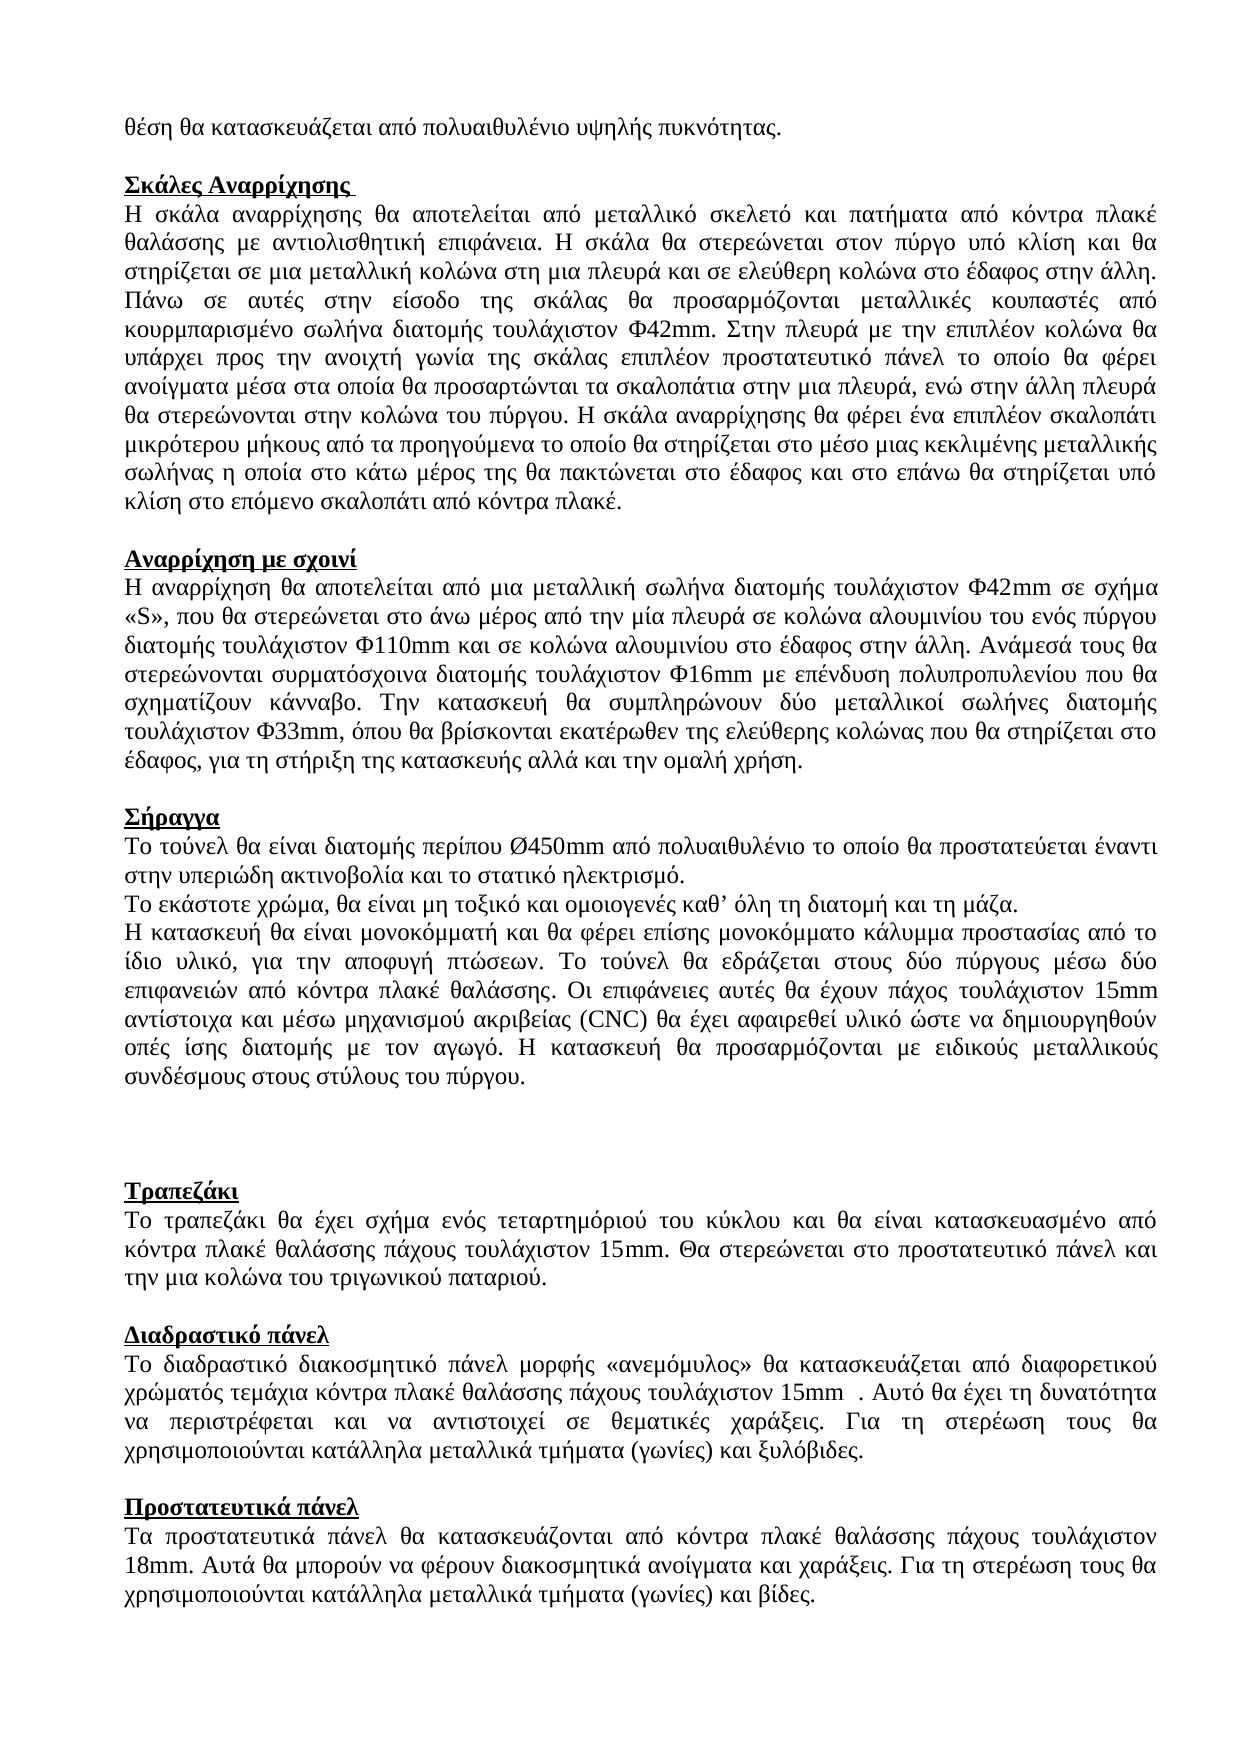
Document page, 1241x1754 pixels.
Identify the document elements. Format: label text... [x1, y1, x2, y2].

text Τραπεζάκι [124, 1176, 1158, 1205]
text Αναρρίχηση με σχοινί [124, 544, 1158, 572]
text Η αναρρίχηση θα αποτελείται από μια μεταλλική σωλήνα διατομής τουλάχιστον Φ42mm σε σχήμα «S», που θα στερεώνεται στο άνω μέρος από την μία πλευρά σε κολώνα αλουμινίου του ενός πύργου διατομής τουλάχιστον Φ110mm και σε κολώνα αλουμινίου στο έδαφος στην άλλη. Ανάμεσά τους θα στερεώνονται συρματόσχοινα διατομής τουλάχιστον Φ16mm με επένδυση πολυπροπυλενίου που θα σχηματίζουν κάνναβο. Την κατασκευή θα συμπληρώνουν δύο μεταλλικοί σωλήνες διατομής τουλάχιστον Φ33mm, όπου θα βρίσκονται εκατέρωθεν της ελεύθερης κολώνας που θα στηρίζεται στο έδαφος, για τη στήριξη της κατασκευής αλλά και την ομαλή χρήση. [124, 572, 1158, 774]
text Το τραπεζάκι θα έχει σχήμα ενός τεταρτημόριού του κύκλου και θα είναι κατασκευασμένο από κόντρα πλακέ θαλάσσης πάχους τουλάχιστον 15mm. Θα στερεώνεται στο προστατευτικό πάνελ και την μια κολώνα του τριγωνικού παταριού. [124, 1205, 1158, 1291]
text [124, 112, 1158, 141]
text Σκάλες Αναρρίχησης [124, 170, 1158, 199]
text Το εκάστοτε χρώμα, θα είναι μη τοξικό και ομοιογενές καθ’ όλη τη διατομή και τη μάζα. [124, 889, 1158, 917]
text Τα προστατευτικά πάνελ θα κατασκευάζονται από κόντρα πλακέ θαλάσσης πάχους τουλάχιστον 18mm. Αυτά θα μπορούν να φέρουν διακοσμητικά ανοίγματα και χαράξεις. Για τη στερέωση τους θα χρησιμοποιούνται κατάλληλα μεταλλικά τμήματα (γωνίες) και βίδες. [124, 1521, 1158, 1607]
text Η κατασκευή θα είναι μονοκόμματή και θα φέρει επίσης μονοκόμματο κάλυμμα προστασίας από το ίδιο υλικό, για την αποφυγή πτώσεων. Το τούνελ θα εδράζεται στους δύο πύργους μέσω δύο επιφανειών από κόντρα πλακέ θαλάσσης. Οι επιφάνειες αυτές θα έχουν πάχος τουλάχιστον 15mm αντίστοιχα και μέσω μηχανισμού ακριβείας (CNC) θα έχει αφαιρεθεί υλικό ώστε να δημιουργηθούν οπές ίσης διατομής με τον αγωγό. Η κατασκευή θα προσαρμόζονται με ειδικούς μεταλλικούς συνδέσμους στους στύλους του πύργου. [124, 917, 1158, 1090]
text Το διαδραστικό διακοσμητικό πάνελ μορφής «ανεμόμυλος» θα κατασκευάζεται από διαφορετικού χρώματός τεμάχια κόντρα πλακέ θαλάσσης πάχους τουλάχιστον 15mm . Αυτό θα έχει τη δυνατότητα να περιστρέφεται και να αντιστοιχεί σε θεματικές χαράξεις. Για τη στερέωση τους θα χρησιμοποιούνται κατάλληλα μεταλλικά τμήματα (γωνίες) και ξυλόβιδες. [124, 1349, 1158, 1464]
text Διαδραστικό πάνελ [124, 1320, 1158, 1349]
text Σήραγγα [124, 802, 1158, 831]
text Προστατευτικά πάνελ [124, 1492, 1158, 1521]
text Η σκάλα αναρρίχησης θα αποτελείται από μεταλλικό σκελετό και πατήματα από κόντρα πλακέ θαλάσσης με αντιολισθητική επιφάνεια. Η σκάλα θα στερεώνεται στον πύργο υπό κλίση και θα στηρίζεται σε μια μεταλλική κολώνα στη μια πλευρά και σε ελεύθερη κολώνα στο έδαφος στην άλλη. Πάνω σε αυτές στην είσοδο της σκάλας θα προσαρμόζονται μεταλλικές κουπαστές από κουρμπαρισμένο σωλήνα διατομής τουλάχιστον Φ42mm. Στην πλευρά με την επιπλέον κολώνα θα υπάρχει προς την ανοιχτή γωνία της σκάλας επιπλέον προστατευτικό πάνελ το οποίο θα φέρει ανοίγματα μέσα στα οποία θα προσαρτώνται τα σκαλοπάτια στην μια πλευρά, ενώ στην άλλη πλευρά θα στερεώνονται στην κολώνα του πύργου. Η σκάλα αναρρίχησης θα φέρει ένα επιπλέον σκαλοπάτι μικρότερου μήκους από τα προηγούμενα το οποίο θα στηρίζεται στο μέσο μιας κεκλιμένης μεταλλικής σωλήνας η οποία στο κάτω μέρος της θα πακτώνεται στο έδαφος και στο επάνω θα στηρίζεται υπό κλίση στο επόμενο σκαλοπάτι από κόντρα πλακέ. [124, 199, 1158, 515]
text Το τούνελ θα είναι διατομής περίπου Ø450mm από πολυαιθυλένιο το οποίο θα προστατεύεται έναντι στην υπεριώδη ακτινοβολία και το στατικό ηλεκτρισμό. [124, 831, 1158, 889]
